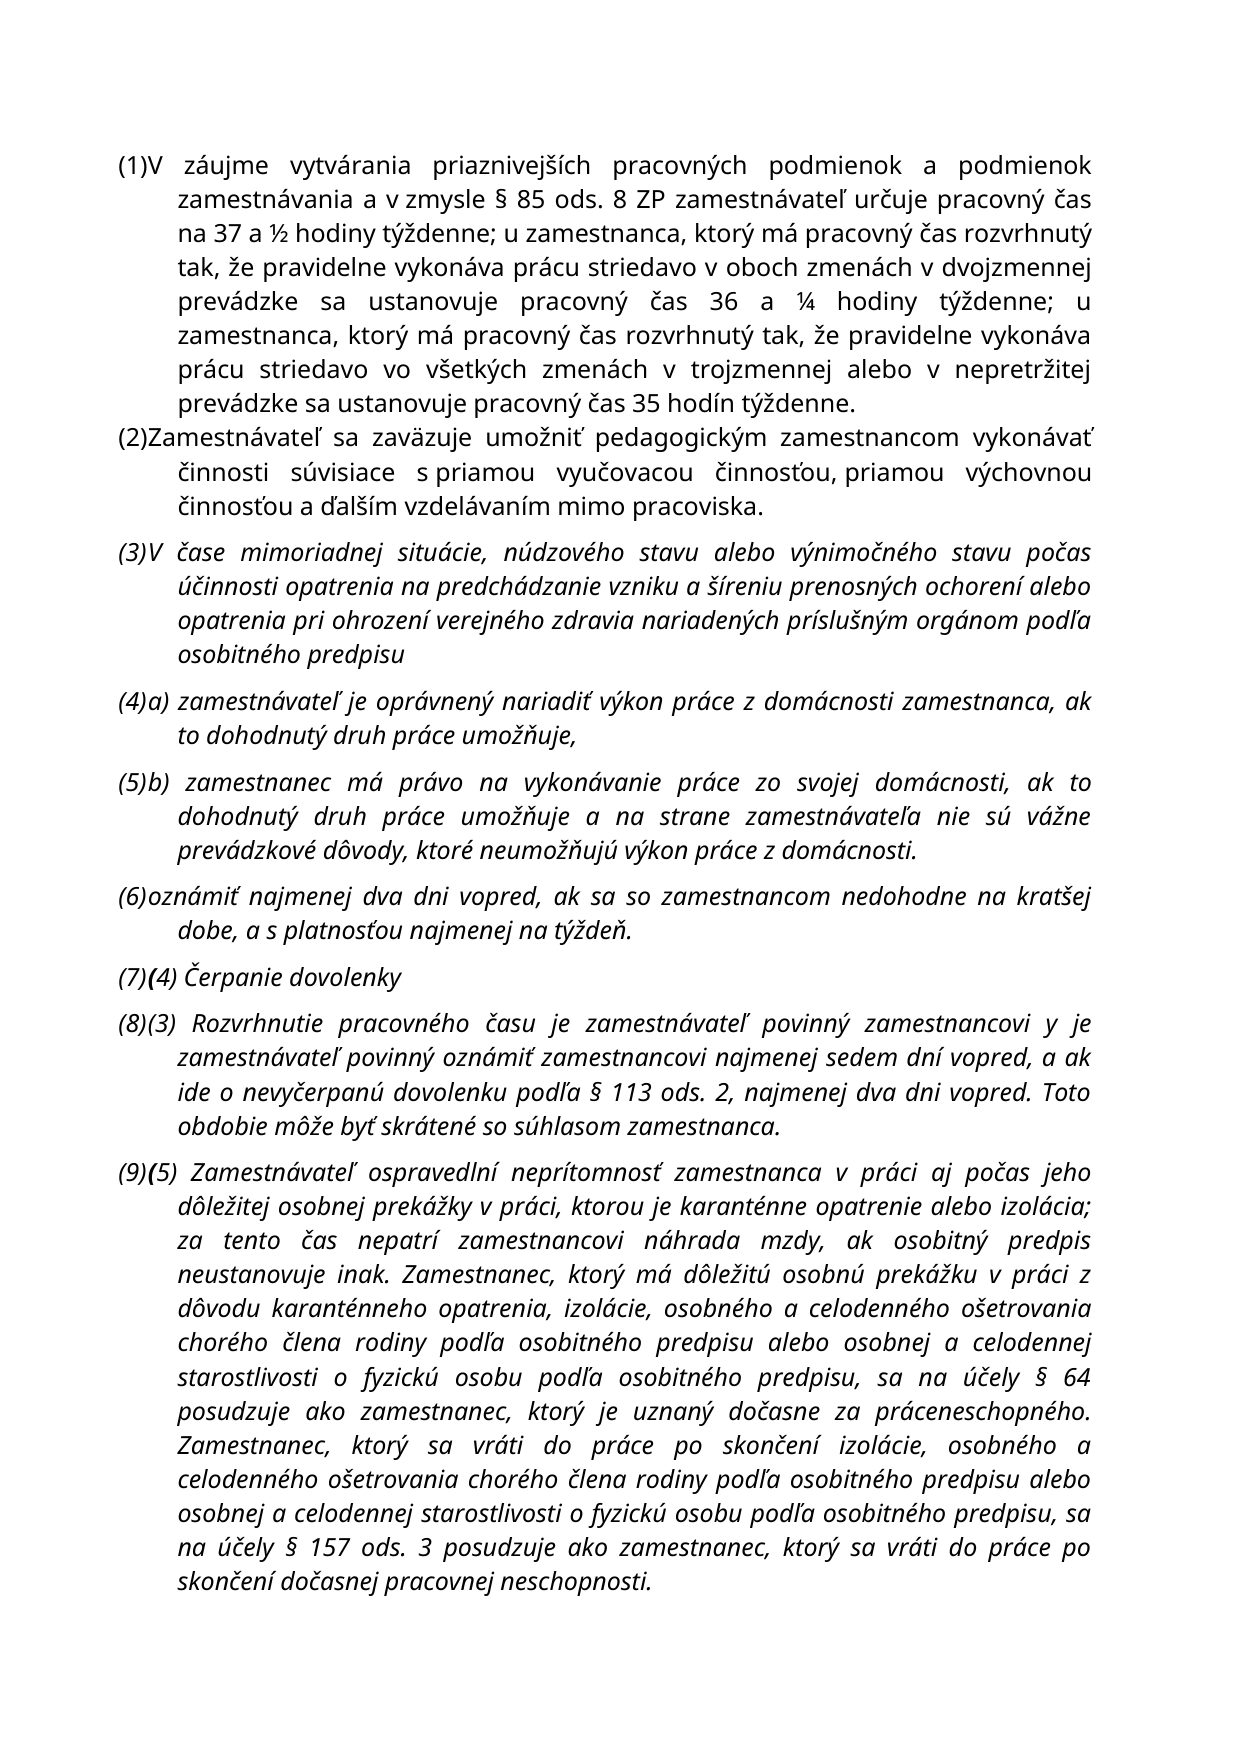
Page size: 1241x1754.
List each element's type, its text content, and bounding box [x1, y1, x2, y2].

subtitle (3) Rozvrhnutie pracovného času je zamestnávateľ povinný zamestnancovi y je zamestnávateľ povinný oznámiť zamestnancovi najmenej sedem dní vopred, a ak ide o nevyčerpanú dovolenku podľa § 113 ods. 2, najmenej dva dni vopred. Toto obdobie môže byť skrátené so súhlasom zamestnanca. [118, 1006, 1093, 1142]
subtitle (5) Zamestnávateľ ospravedlní neprítomnosť zamestnanca v práci aj počas jeho dôležitej osobnej prekážky v práci, ktorou je karanténne opatrenie alebo izolácia; za tento čas nepatrí zamestnancovi náhrada mzdy, ak osobitný predpis neustanovuje inak. Zamestnanec, ktorý má dôležitú osobnú prekážku v práci z dôvodu karanténneho opatrenia, izolácie, osobného a celodenného ošetrovania chorého člena rodiny podľa osobitného predpisu alebo osobnej a celodennej starostlivosti o fyzickú osobu podľa osobitného predpisu, sa na účely § 64 posudzuje ako zamestnanec, ktorý je uznaný dočasne za práceneschopného. Zamestnanec, ktorý sa vráti do práce po skončení izolácie, osobného a celodenného ošetrovania chorého člena rodiny podľa osobitného predpisu alebo osobnej a celodennej starostlivosti o fyzickú osobu podľa osobitného predpisu, sa na účely § 157 ods. 3 posudzuje ako zamestnanec, ktorý sa vráti do práce po skončení dočasnej pracovnej neschopnosti. [118, 1155, 1093, 1598]
subtitle oznámiť najmenej dva dni vopred, ak sa so zamestnancom nedohodne na kratšej dobe, a s platnosťou najmenej na týždeň. [118, 879, 1093, 947]
subtitle (4) Čerpanie dovolenky [118, 959, 1093, 993]
subtitle V čase mimoriadnej situácie, núdzového stavu alebo výnimočného stavu počas účinnosti opatrenia na predchádzanie vzniku a šíreniu prenosných ochorení alebo opatrenia pri ohrození verejného zdravia nariadených príslušným orgánom podľa osobitného predpisu [118, 535, 1093, 671]
subtitle b) zamestnanec má právo na vykonávanie práce zo svojej domácnosti, ak to dohodnutý druh práce umožňuje a na strane zamestnávateľa nie sú vážne prevádzkové dôvody, ktoré neumožňujú výkon práce z domácnosti. [118, 764, 1093, 866]
subtitle V záujme vytvárania priaznivejších pracovných podmienok a podmienok zamestnávania a v zmysle § 85 ods. 8 ZP zamestnávateľ určuje pracovný čas na ½ hodiny týždenne; u zamestnanca, ktorý má pracovný čas rozvrhnutý tak, že pravidelne vykonáva prácu striedavo v oboch zmenách v dvojzmennej prevádzke sa ustanovuje pracovný čas ¼ hodiny týždenne; u zamestnanca, ktorý má pracovný čas rozvrhnutý tak, že pravidelne vykonáva prácu striedavo vo všetkých zmenách v trojzmennej alebo v nepretržitej prevádzke sa ustanovuje pracovný čas 35 hodín týždenne. [118, 148, 1093, 420]
subtitle Zamestnávateľ sa zaväzuje umožniť pedagogickým zamestnancom vykonávať činnosti súvisiace s priamou vyučovacou činnosťou, priamou výchovnou činnosťou a ďalším vzdelávaním mimo pracoviska. [118, 420, 1093, 522]
subtitle a) zamestnávateľ je oprávnený nariadiť výkon práce z domácnosti zamestnanca, ak to dohodnutý druh práce umožňuje, [118, 683, 1093, 752]
